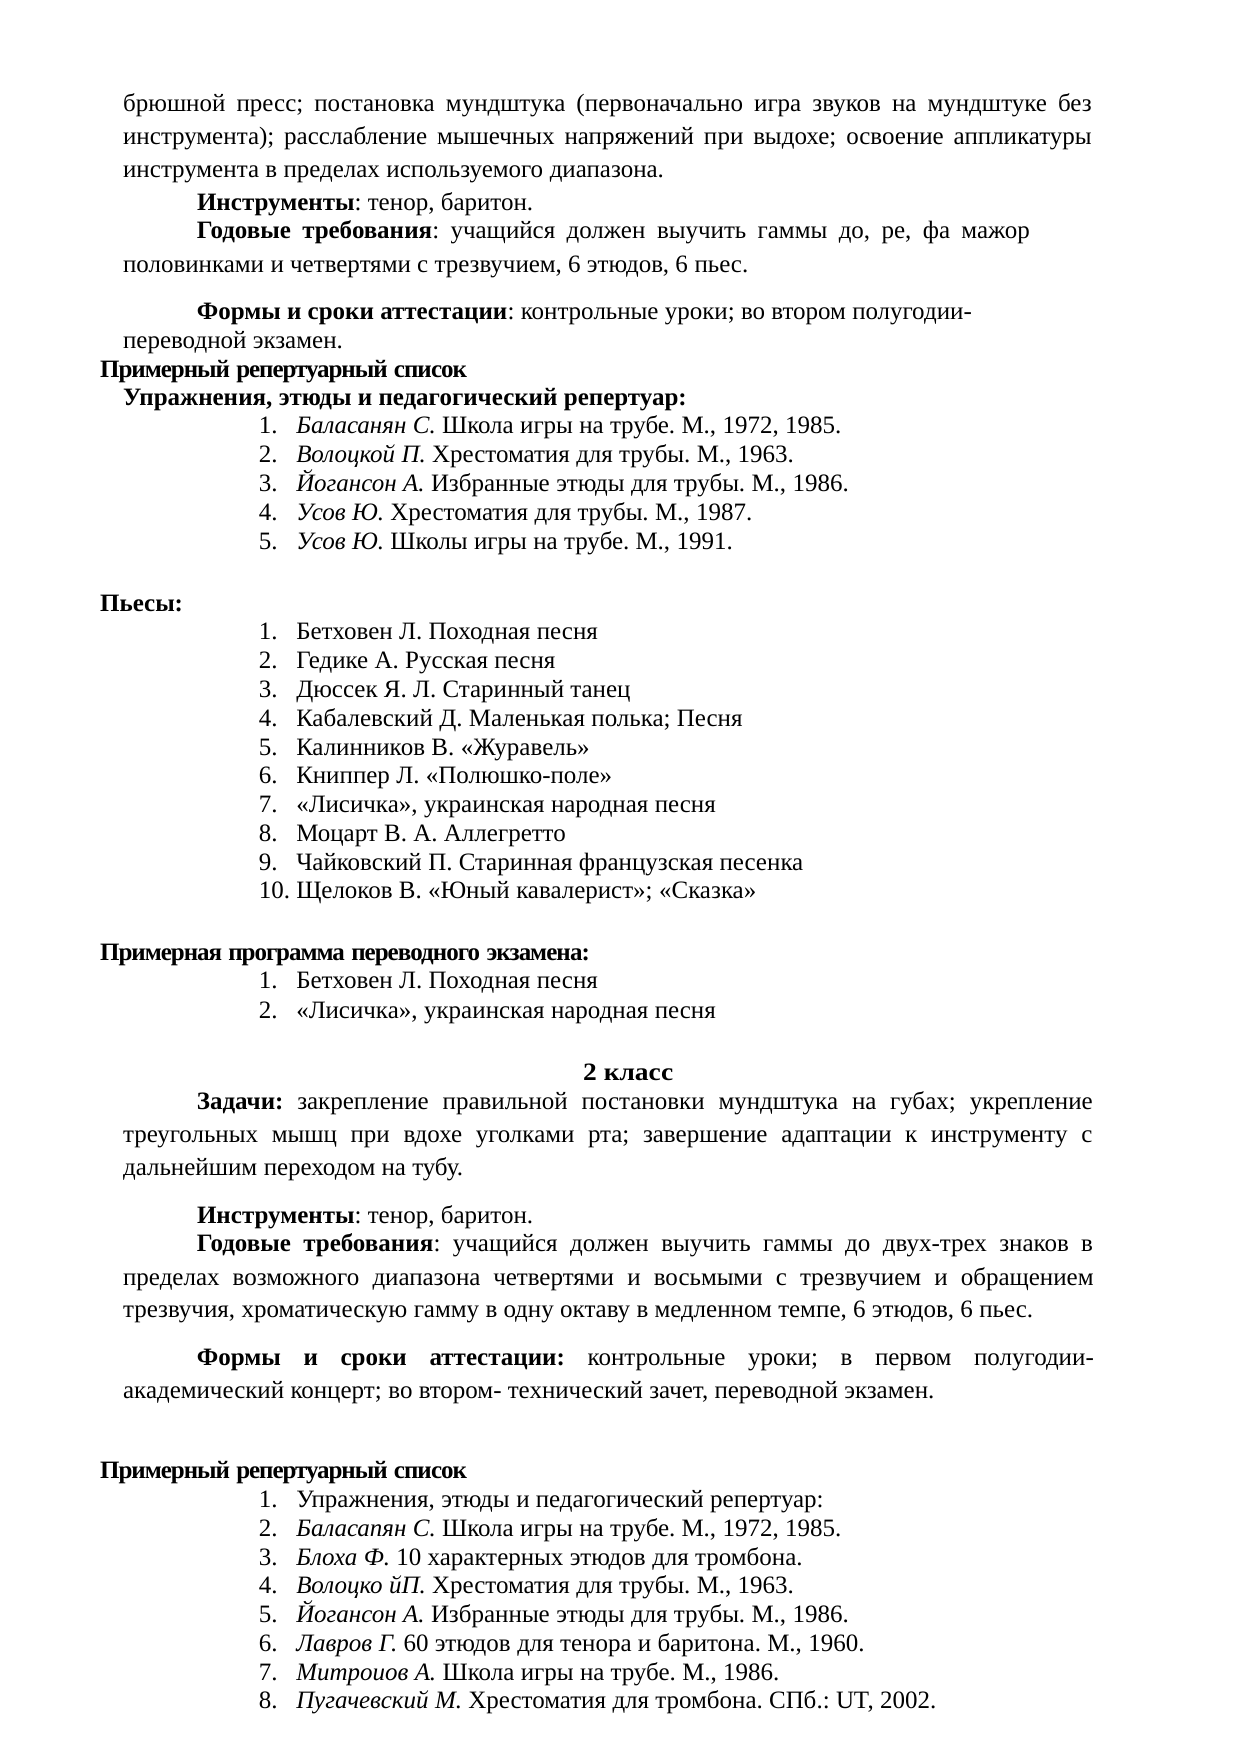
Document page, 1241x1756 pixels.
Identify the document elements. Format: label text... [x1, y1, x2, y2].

text 2 класс [583, 1057, 1117, 1086]
list Гедике А. Русская песня [258, 645, 1240, 674]
list Митроиов А. Школа игры на трубе. М., 1986. [258, 1657, 1240, 1686]
list Книппер Л. «Полюшко-поле» [258, 760, 1240, 789]
list Баласапян С. Школа игры на трубе. М., 1972, 1985. [258, 1513, 1240, 1542]
text Инструменты: тенор, баритон. [197, 187, 1240, 216]
list Кабалевский Д. Маленькая полька; Песня [258, 703, 1240, 731]
text Упражнения, этюды и педагогический репертуар: [123, 382, 1240, 411]
list Пьесы: [100, 588, 1240, 617]
list Примерный репертуарный список [100, 354, 1240, 382]
list Йогансон А. Избранные этюды для трубы. М., 1986. [258, 1599, 1240, 1628]
list Калинников В. «Журавель» [258, 732, 1240, 760]
list Лавров Г. 60 этюдов для тенора и баритона. М., 1960. [258, 1628, 1240, 1657]
text брюшной пресс; постановка мундштука (первоначально игра звуков на мундштуке без инструмента); расслабление мышечных напряжений при выдохе; освоение аппликатуры инструмента в пределах используемого диапазона. [123, 88, 1093, 183]
list Дюссек Я. Л. Старинный танец [258, 674, 1240, 703]
list «Лисичка», украинская народная песня [258, 789, 1240, 818]
list Усов Ю. Хрестоматия для трубы. М., 1987. [258, 497, 1240, 526]
list Волоцкой П. Хрестоматия для трубы. М., 1963. [258, 439, 1240, 468]
list Баласанян С. Школа игры на трубе. М., 1972, 1985. [258, 411, 1240, 439]
list Волоцко йП. Хрестоматия для трубы. М., 1963. [258, 1571, 1240, 1599]
list Примерная программа переводного экзамена: [100, 938, 1240, 966]
list «Лисичка», украинская народная песня [258, 995, 1240, 1023]
list Упражнения, этюды и педагогический репертуар: [258, 1485, 1240, 1513]
text Формы и сроки аттестации: контрольные уроки; в первом полугодии- академический концерт; во втором- технический зачет, переводной экзамен. [123, 1342, 1094, 1404]
text Формы и сроки аттестации: контрольные уроки; во втором полугодии- переводной экзамен. [123, 296, 979, 354]
list Бетховен Л. Походная песня [258, 617, 1240, 645]
list Примерный репертуарный список [100, 1456, 1240, 1485]
list Щелоков В. «Юный кавалерист»; «Сказка» [258, 875, 1240, 904]
text Годовые требования: учащийся должен выучить гаммы до двух-трех знаков в пределах возможного диапазона четвертями и восьмыми с трезвучием и обращением трезвучия, хроматическую гамму в одну октаву в медленном темпе, 6 этюдов, 6 пьес. [123, 1228, 1094, 1323]
list Усов Ю. Школы игры на трубе. М., 1991. [258, 526, 1240, 554]
list Чайковский П. Старинная французская песенка [258, 847, 1240, 875]
list Йогансон А. Избранные этюды для трубы. М., 1986. [258, 468, 1240, 497]
list Блоха Ф. 10 характерных этюдов для тромбона. [258, 1542, 1240, 1571]
list Моцарт В. А. Аллегретто [258, 818, 1240, 847]
list Бетховен Л. Походная песня [258, 966, 1240, 995]
text Инструменты: тенор, баритон. [197, 1200, 1240, 1228]
list Пугачевский М. Хрестоматия для тромбона. СПб.: UT, 2002. [258, 1686, 1240, 1714]
text Задачи: закрепление правильной постановки мундштука на губах; укрепление треугольных мышц при вдохе уголками рта; завершение адаптации к инструменту с дальнейшим переходом на тубу. [123, 1086, 1093, 1181]
text Годовые требования: учащийся должен выучить гаммы до, ре, фа мажор половинками и четвертями с трезвучием, 6 этюдов, 6 пьес. [123, 216, 1083, 277]
